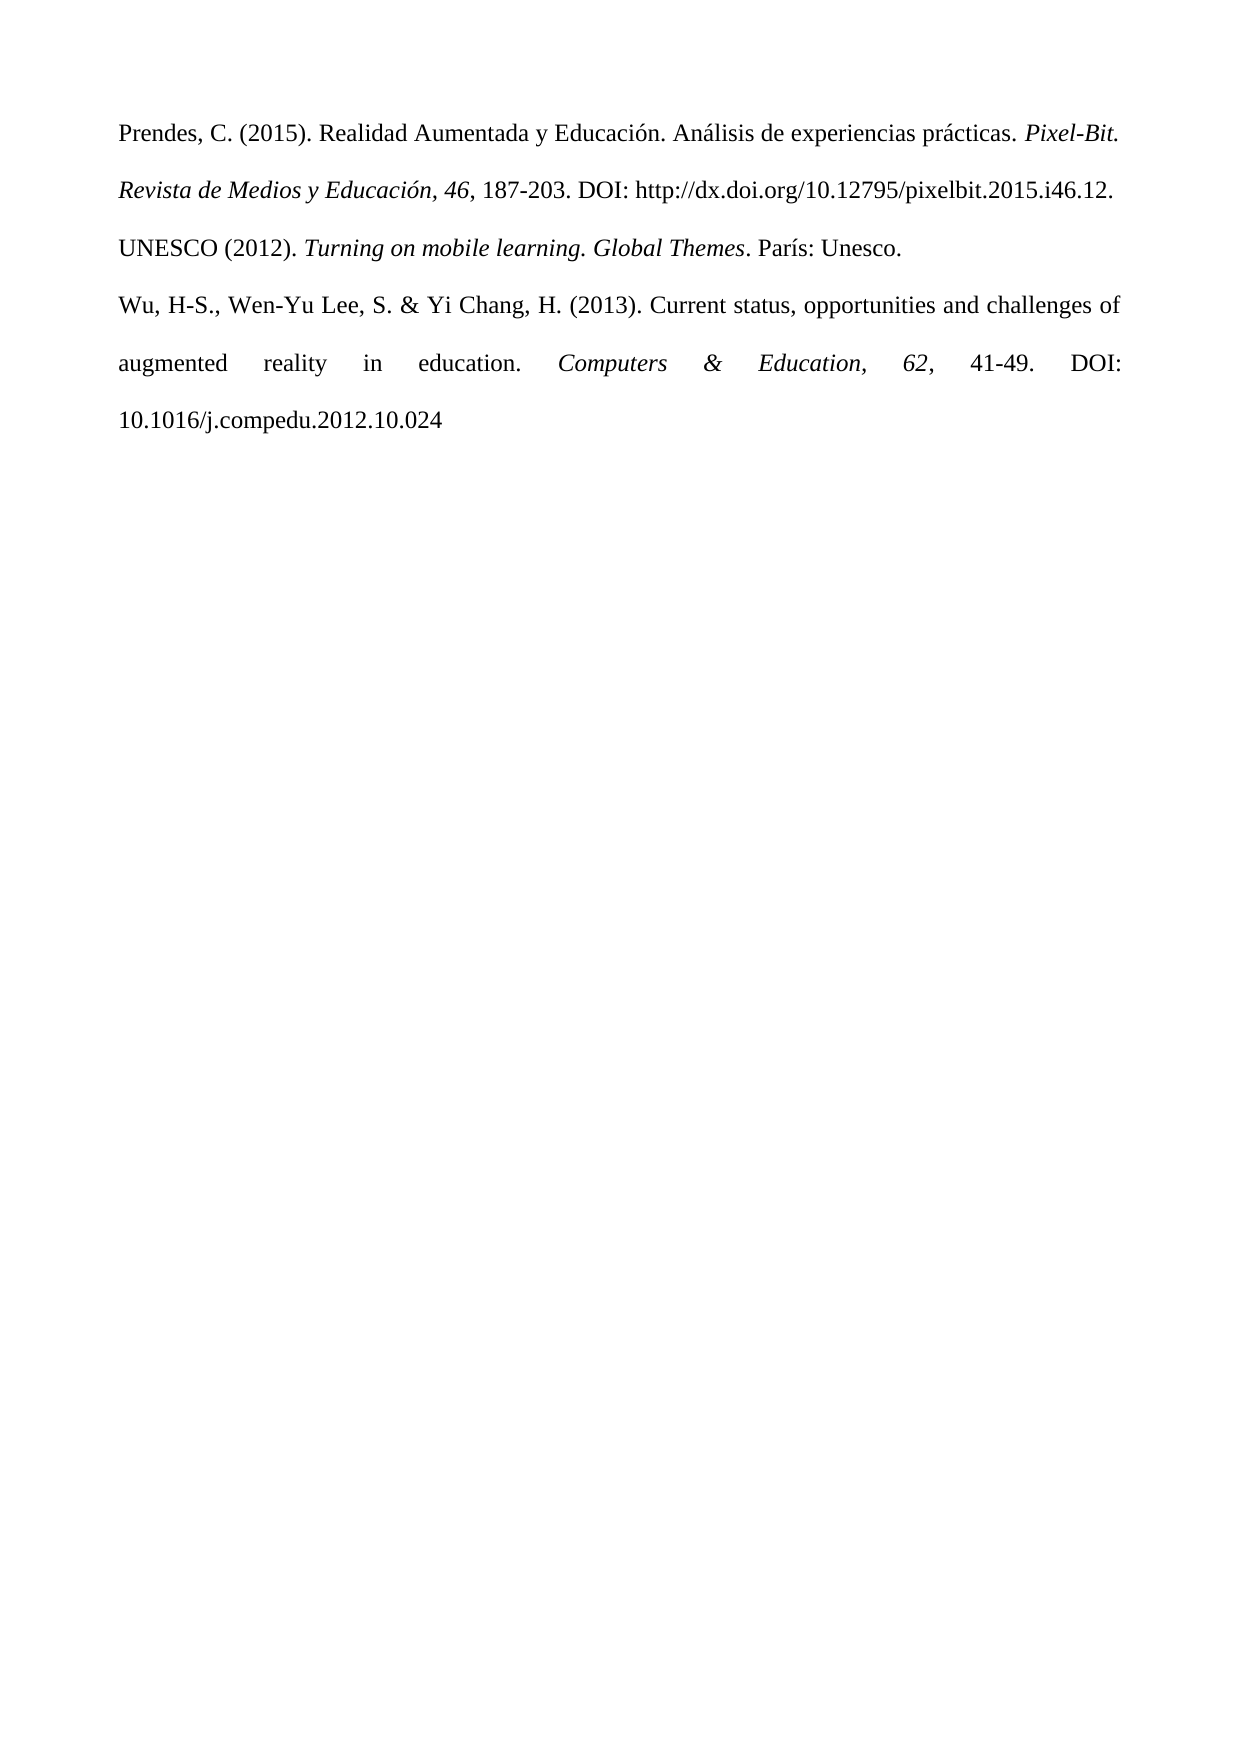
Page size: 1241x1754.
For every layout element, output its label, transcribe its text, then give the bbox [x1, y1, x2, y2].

text UNESCO (2012). Turning on mobile learning. Global Themes. París: Unesco. [118, 233, 1122, 262]
text Wu, H-S., Wen-Yu Lee, S. & Yi Chang, H. (2013). Current status, opportunities and challenges of augmented reality in education. Computers & Education, 62, 41-49. DOI: 10.1016/j.compedu.2012.10.024 [118, 291, 1122, 434]
text Prendes, C. (2015). Realidad Aumentada y Educación. Análisis de experiencias prácticas. Pixel-Bit. Revista de Medios y Educación, 46, 187-203. DOI: http://dx.doi.org/10.12795/pixelbit.2015.i46.12. [118, 118, 1122, 204]
